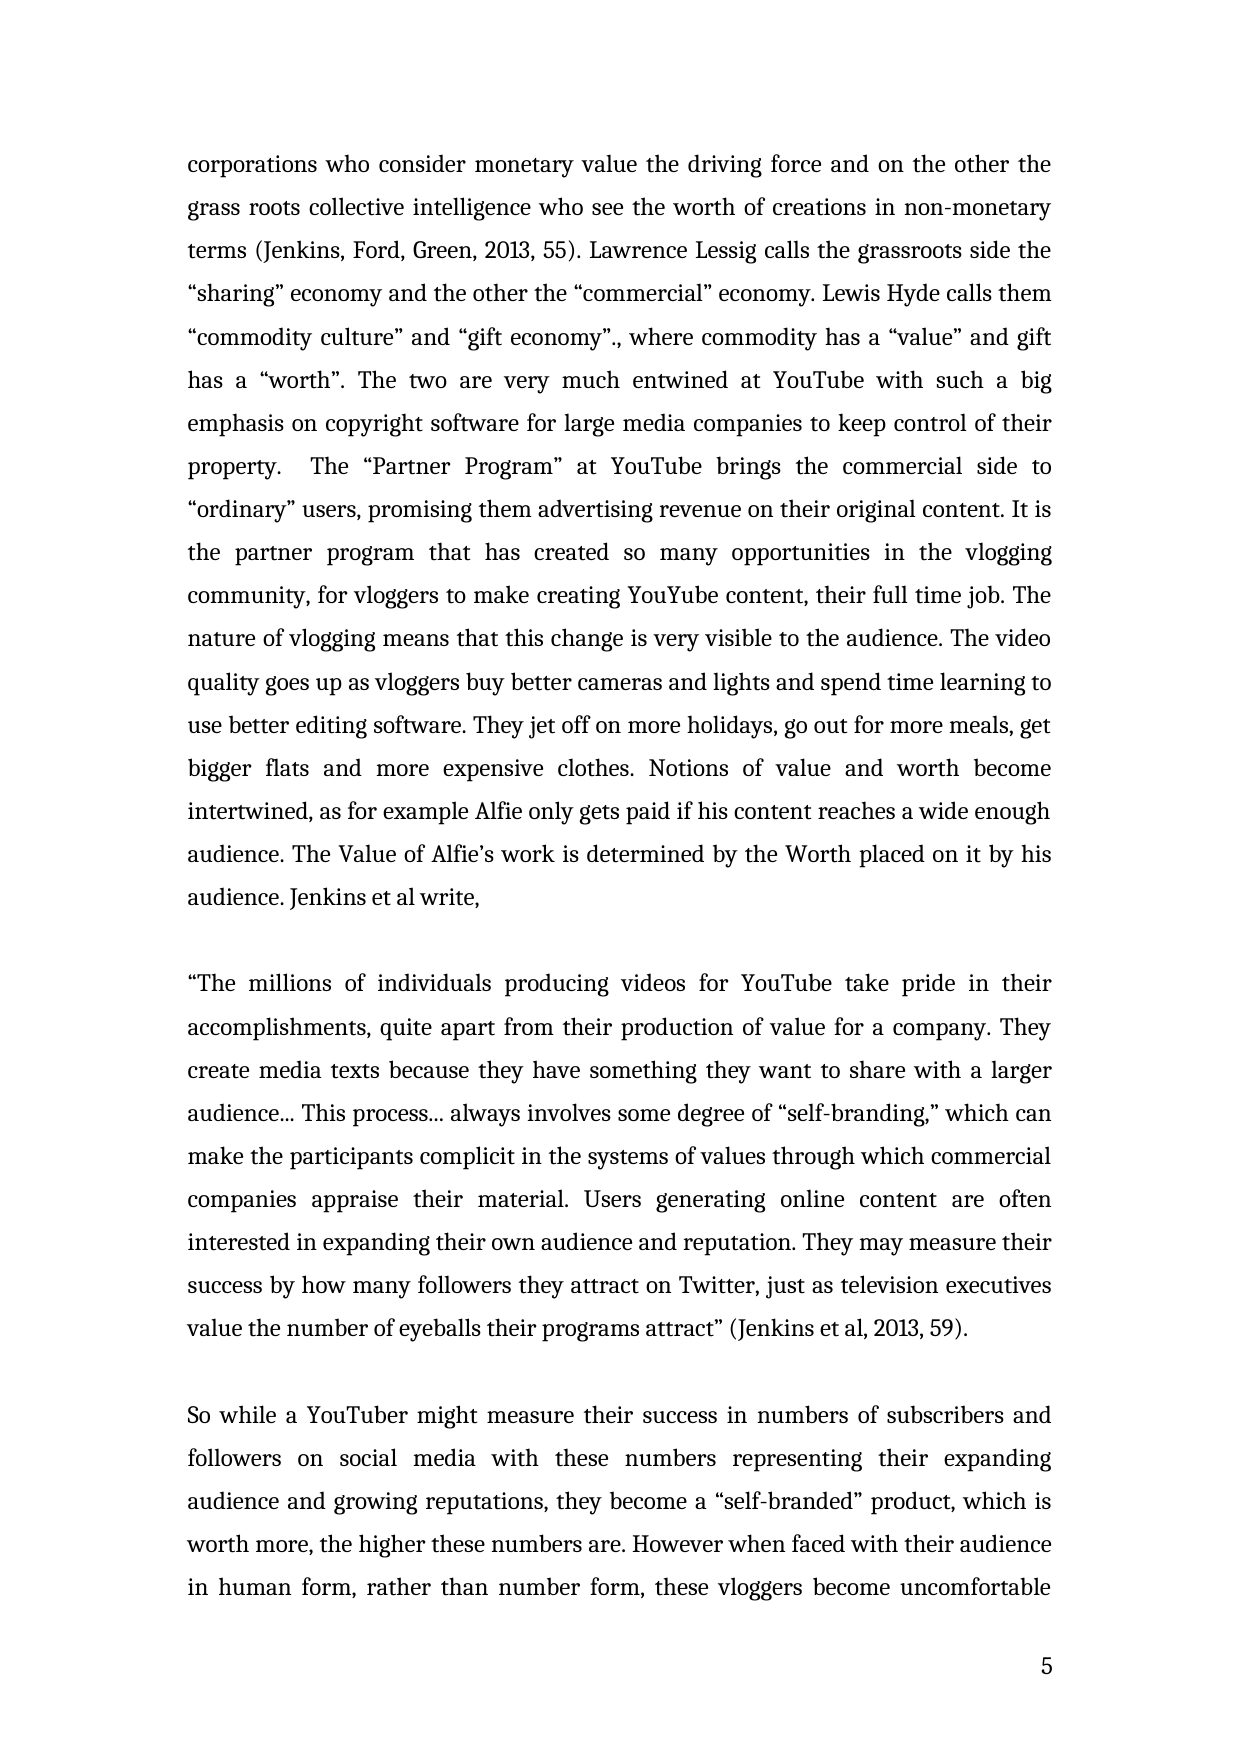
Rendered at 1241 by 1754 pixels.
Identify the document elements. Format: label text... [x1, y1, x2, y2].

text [187, 1401, 1053, 1602]
text “The millions of individuals producing videos for YouTube take pride in their accomplishments, quite apart from their production of value for a company. They create media texts because they have something they want to share with a larger audience... This process... always involves some degree of “self-branding,” which can make the participants complicit in the systems of values through which commercial companies appraise their material. Users generating online content are often interested in expanding their own audience and reputation. They may measure their success by how many followers they attract on Twitter, just as television executives value the number of eyeballs their programs attract” (Jenkins et al, 2013, 59). [187, 969, 1053, 1343]
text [187, 150, 1053, 912]
